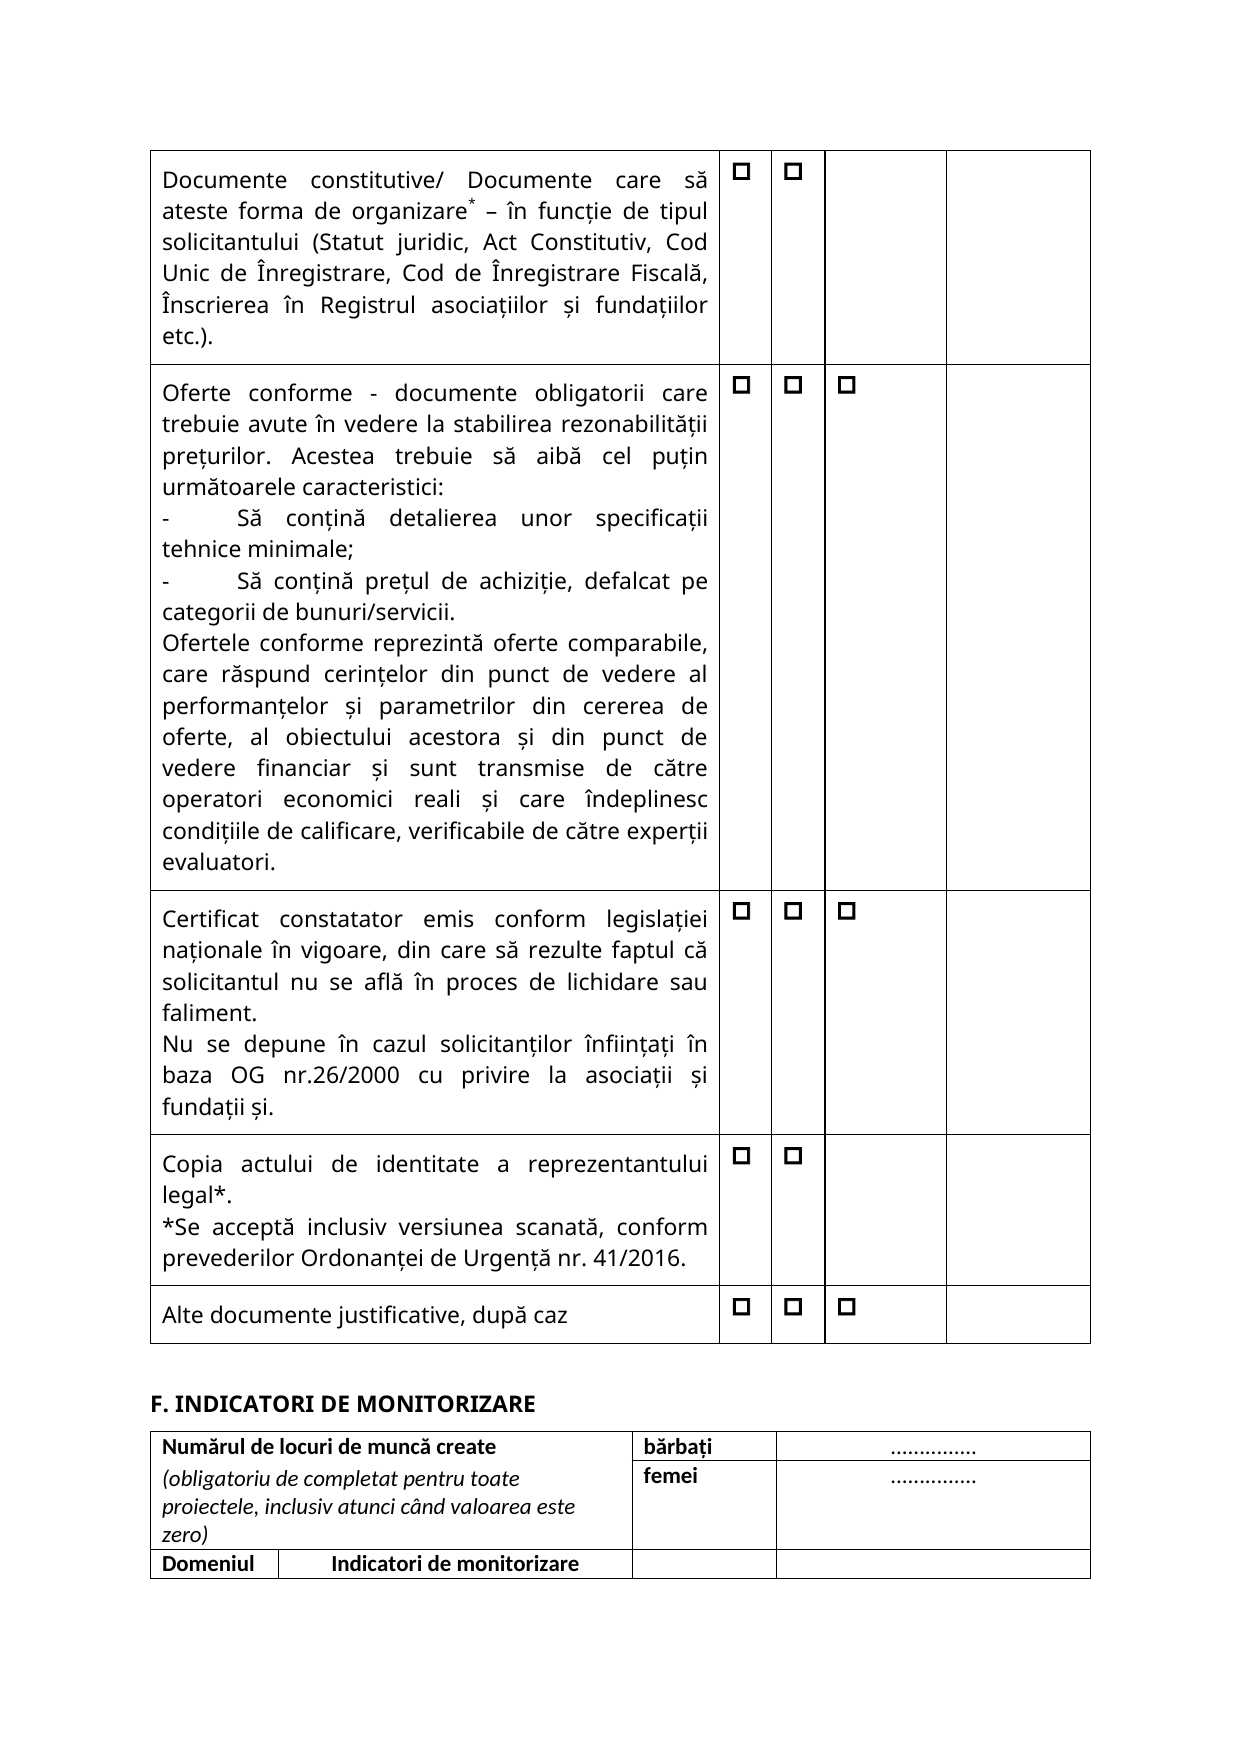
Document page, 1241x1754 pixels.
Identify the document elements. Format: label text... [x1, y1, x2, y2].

table_cell [947, 1135, 1090, 1285]
table_cell [826, 891, 946, 1134]
table_cell [777, 1550, 1090, 1578]
table_cell [947, 365, 1090, 889]
table_cell [720, 1286, 771, 1343]
table_cell [826, 1135, 946, 1285]
table_cell [772, 1286, 824, 1343]
table_cell Certificat constatator emis conform legislației naționale în vigoare, din care să rezulte faptul că solicitantul nu se află în proces de lichidare sau faliment. Nu se depune în cazul solicitanților înființați în baza OG nr.26/2000 cu privire la asociații și fundații și. [151, 891, 719, 1134]
table_cell [772, 891, 824, 1134]
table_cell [151, 1550, 278, 1578]
table_cell [947, 151, 1090, 363]
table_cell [279, 1550, 632, 1578]
table_cell [720, 365, 771, 889]
table_cell femei [633, 1461, 776, 1548]
table_header bărbați [633, 1432, 776, 1460]
table_cell Documente constitutive/ Documente care să ateste forma de organizare* – în funcție de tipul solicitantului (Statut juridic, Act Constitutiv, Cod Unic de Înregistrare, Cod de Înregistrare Fiscală, Înscrierea în Registrul asociațiilor și fundațiilor etc.). [151, 151, 719, 363]
table_cell [826, 151, 946, 363]
table_cell Alte documente justificative, după caz [151, 1286, 719, 1343]
table_header ............... [777, 1432, 1090, 1460]
table_cell [826, 1286, 946, 1343]
table_cell [633, 1550, 776, 1578]
table_header Numărul de locuri de muncă create (obligatoriu de completat pentru toate proiectele, inclusiv atunci când valoarea este zero) [151, 1432, 632, 1548]
text F. INDICATORI DE MONITORIZARE [150, 1387, 1090, 1419]
table_cell ............... [777, 1461, 1090, 1548]
table_cell Oferte conforme - documente obligatorii care trebuie avute în vedere la stabilirea rezonabilității prețurilor. Acestea trebuie să aibă cel puțin următoarele caracteristici: - Să conțină detalierea unor specificații tehnice minimale; - Să conţină preţul de achiziţie, defalcat pe categorii de bunuri/servicii. Ofertele conforme reprezintă oferte comparabile, care răspund cerințelor din punct de vedere al performanțelor și parametrilor din cererea de oferte, al obiectului acestora și din punct de vedere financiar și sunt transmise de către operatori economici reali și care îndeplinesc condițiile de calificare, verificabile de către experții evaluatori. [151, 365, 719, 889]
table_cell [720, 1135, 771, 1285]
table_cell Copia actului de identitate a reprezentantului legal*. *Se acceptă inclusiv versiunea scanată, conform prevederilor Ordonanței de Urgență nr. 41/2016. [151, 1135, 719, 1285]
table_cell [826, 365, 946, 889]
table_cell [947, 891, 1090, 1134]
table_cell [772, 151, 824, 363]
table_cell [720, 891, 771, 1134]
table_cell [772, 1135, 824, 1285]
table_cell [772, 365, 824, 889]
table_cell [947, 1286, 1090, 1343]
table_cell [720, 151, 771, 363]
